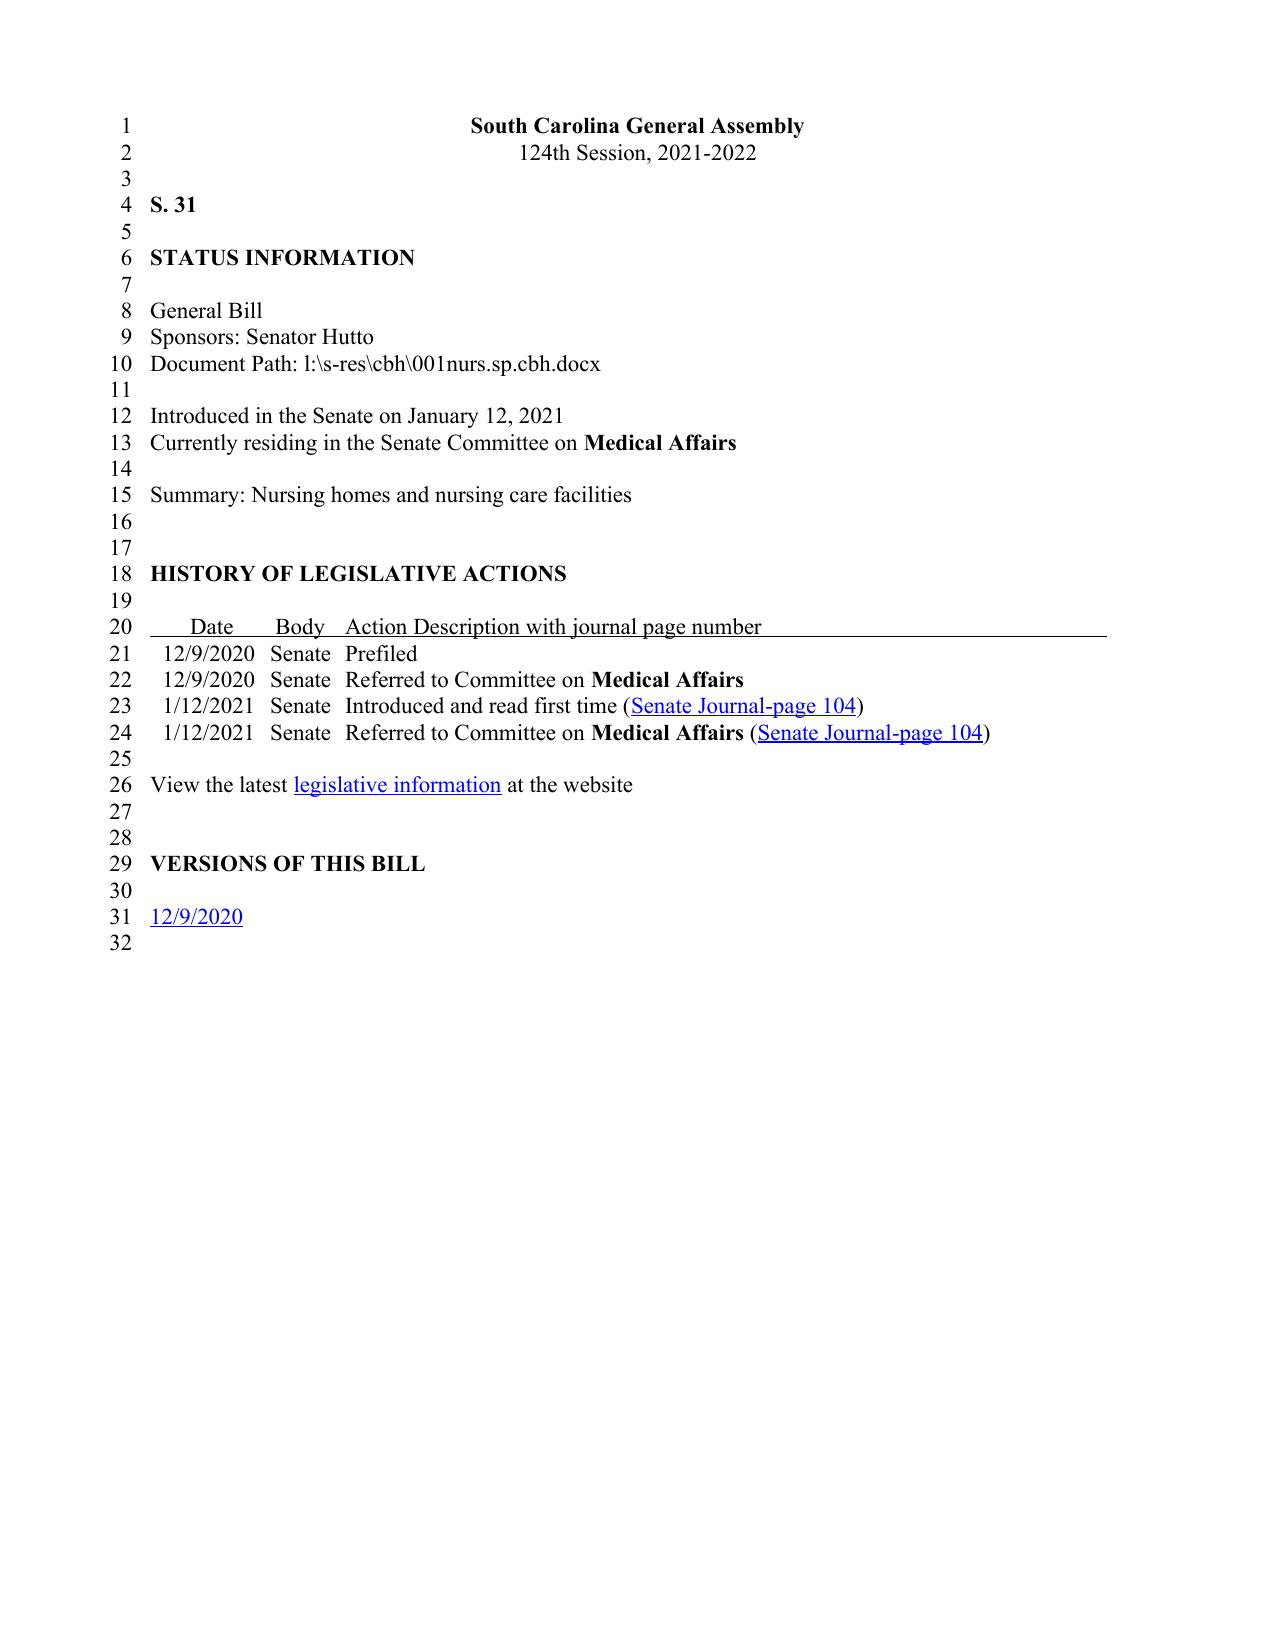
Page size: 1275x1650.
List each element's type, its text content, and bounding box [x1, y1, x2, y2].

text STATUS INFORMATION [150, 244, 1125, 271]
text Summary: Nursing homes and nursing care facilities [150, 481, 1125, 508]
text 1/12/2021 Senate Referred to Committee on Medical Affairs (Senate Journal-page 104) [150, 719, 1125, 745]
text Currently residing in the Senate Committee on Medical Affairs [150, 429, 1125, 455]
text HISTORY OF LEGISLATIVE ACTIONS [150, 561, 1125, 587]
text VERSIONS OF THIS BILL [150, 850, 1125, 877]
text Document Path: l:\s-res\cbh\001nurs.sp.cbh.docx [150, 350, 1125, 376]
text South Carolina General Assembly [150, 112, 1125, 139]
text Date Body Action Description with journal page number [150, 613, 1125, 639]
text Introduced in the Senate on January 12, 2021 [150, 402, 1125, 429]
text 12/9/2020 Senate Prefiled [150, 639, 1125, 666]
text General Bill [150, 297, 1125, 323]
text 12/9/2020 [150, 903, 1125, 929]
text 1/12/2021 Senate Introduced and read first time (Senate Journal-page 104) [150, 692, 1125, 719]
text View the latest legislative information at the website [150, 771, 1125, 798]
text Sponsors: Senator Hutto [150, 323, 1125, 350]
text 12/9/2020 Senate Referred to Committee on Medical Affairs [150, 666, 1125, 692]
text S. 31 [150, 192, 1125, 218]
text 124th Session, 2021-2022 [150, 139, 1125, 165]
